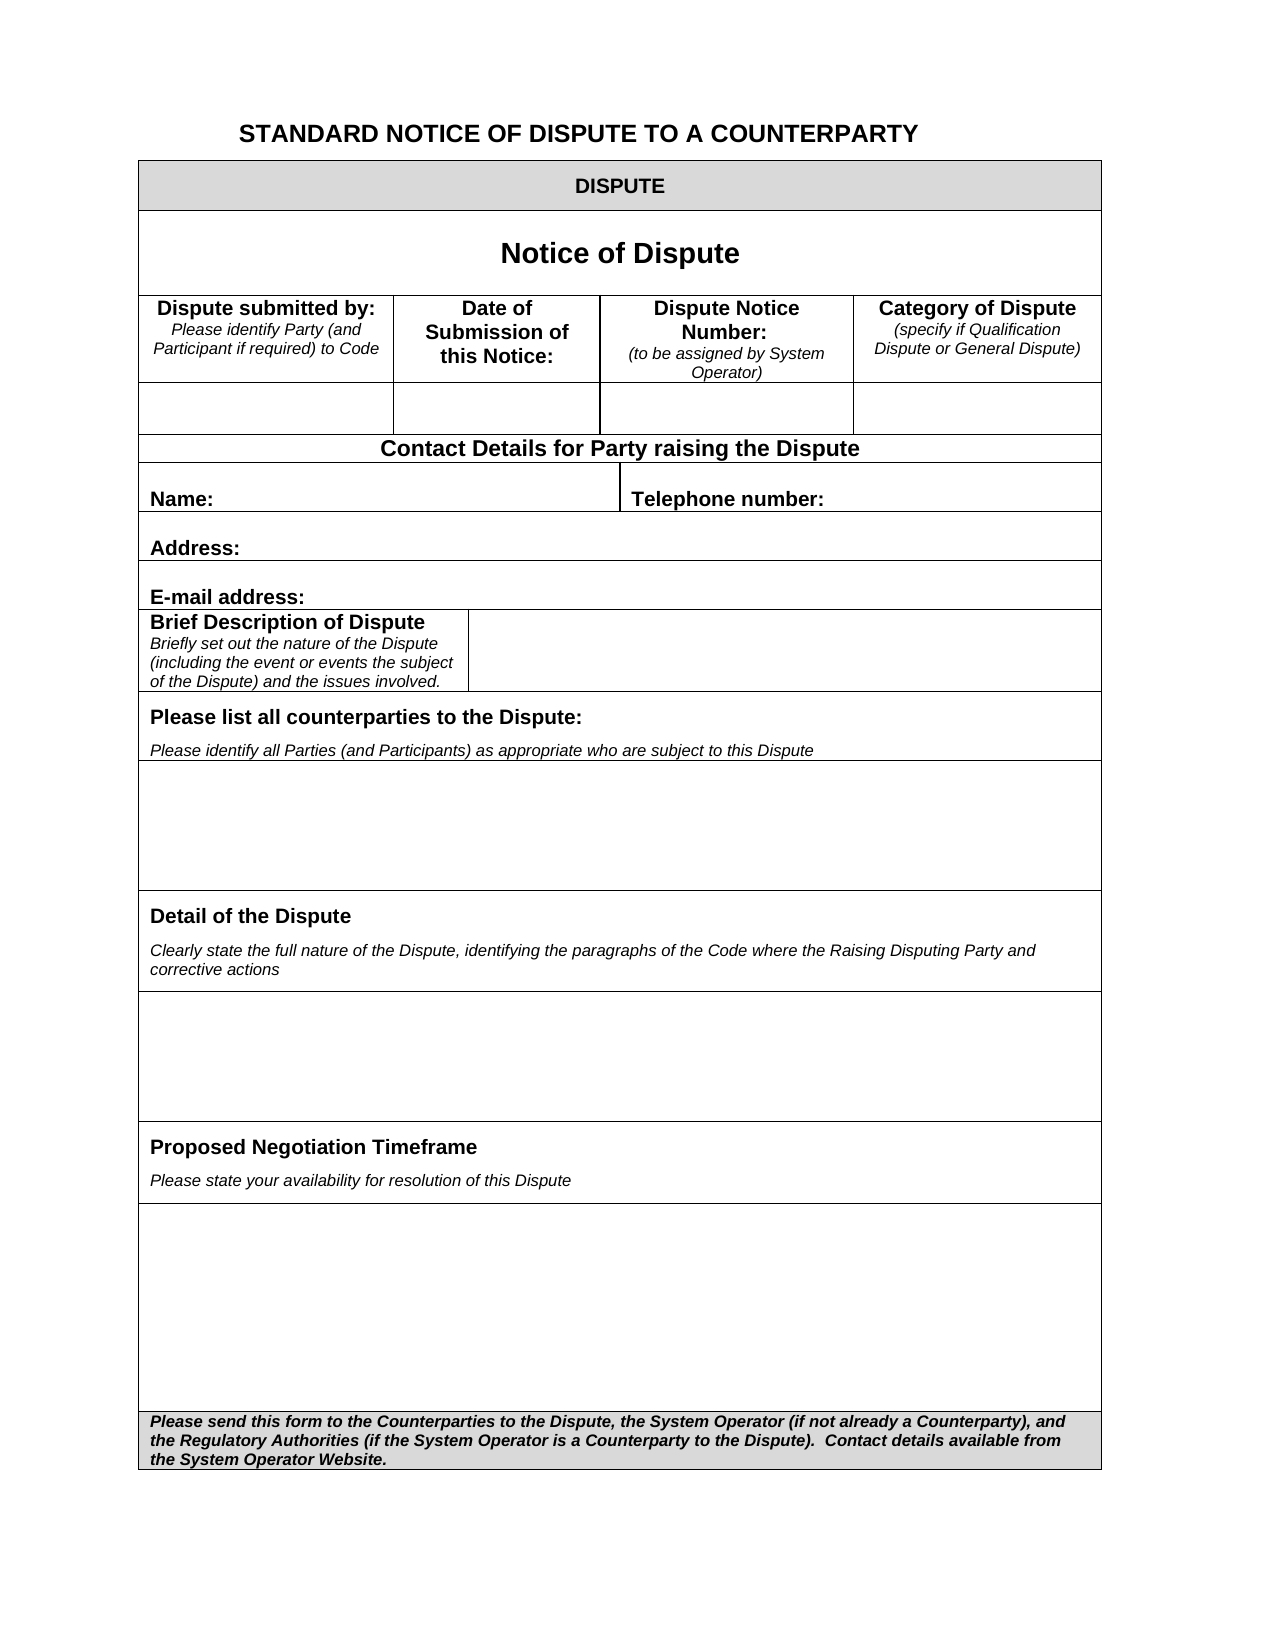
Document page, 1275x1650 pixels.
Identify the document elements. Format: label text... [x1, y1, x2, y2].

table_header DISPUTE [139, 161, 1101, 210]
table_cell Category of Dispute (specify if Qualification Dispute or General Dispute) [854, 296, 1101, 382]
table_cell E-mail address: [139, 561, 1101, 608]
table_cell [854, 383, 1101, 434]
table_cell [139, 1204, 1101, 1411]
table_cell Dispute submitted by: Please identify Party (and Participant if required) to Code [139, 296, 393, 382]
table_cell Please send this form to the Counterparties to the Dispute, the System Operator (if not already a Counterparty), and the Regulatory Authorities (if the System Operator is a Counterparty to the Dispute). Contact details available from the System Operator Website. [139, 1412, 1101, 1469]
table_cell [139, 992, 1101, 1121]
table_cell [394, 383, 599, 434]
table_cell [139, 383, 393, 434]
table_cell [469, 610, 1101, 691]
table_cell Telephone number: [621, 463, 1101, 511]
table_cell Address: [139, 512, 1101, 559]
subtitle Standard Notice of Dispute to a counterparty [239, 119, 1125, 147]
table_cell Name: [139, 463, 619, 511]
table_cell [601, 383, 853, 434]
table_cell Contact Details for Party raising the Dispute [139, 435, 1101, 462]
table_cell Proposed Negotiation Timeframe Please state your availability for resolution of this Dispute [139, 1122, 1101, 1203]
table_cell Date of Submission of this Notice: [394, 296, 599, 382]
table_cell Detail of the Dispute Clearly state the full nature of the Dispute, identifying the paragraphs of the Code where the Raising Disputing Party and corrective actions [139, 891, 1101, 991]
table_cell Dispute Notice Number: (to be assigned by System Operator) [601, 296, 853, 382]
table_cell Please list all counterparties to the Dispute: Please identify all Parties (and Participants) as appropriate who are subject to this Dispute [139, 692, 1101, 760]
table_cell [139, 761, 1101, 890]
table_cell Notice of Dispute [139, 211, 1101, 294]
table_cell Brief Description of Dispute Briefly set out the nature of the Dispute (including the event or events the subject of the Dispute) and the issues involved. [139, 610, 468, 691]
